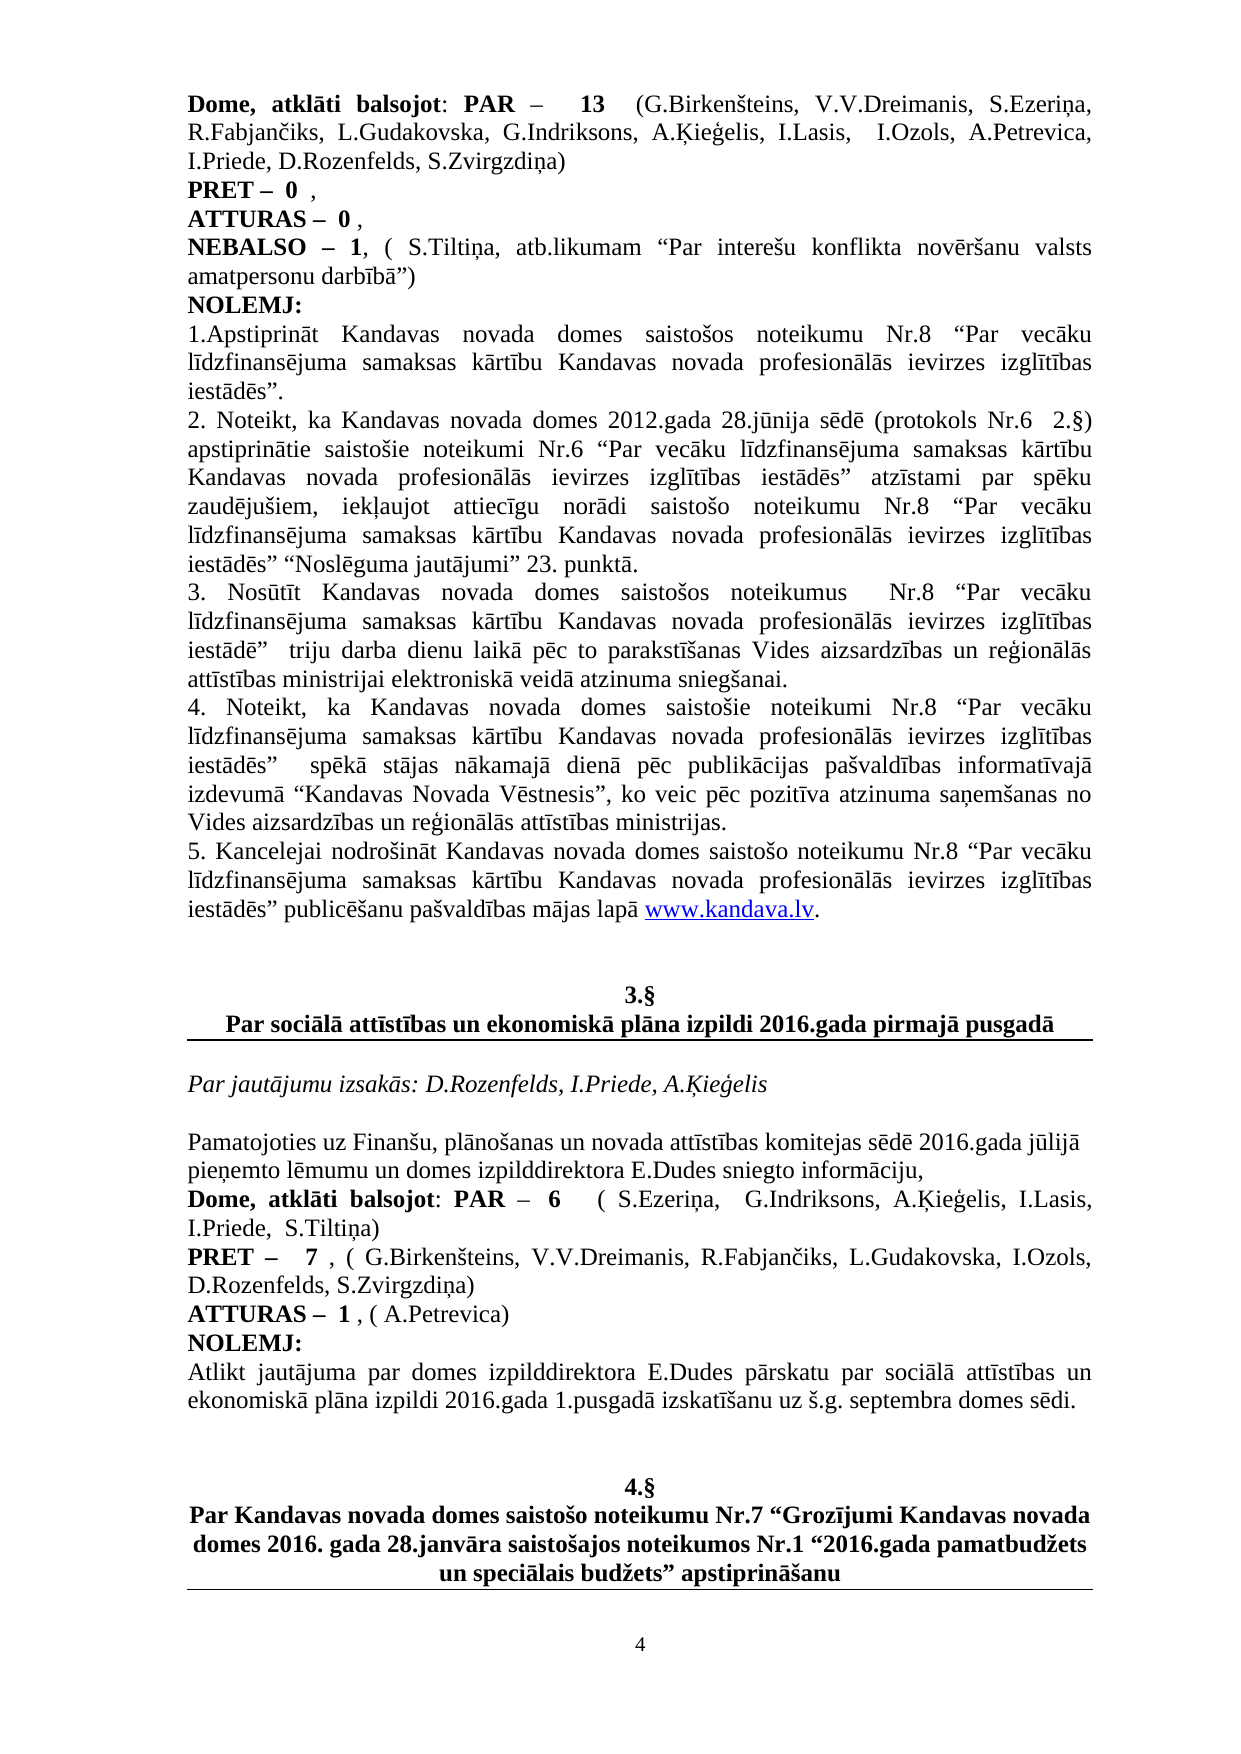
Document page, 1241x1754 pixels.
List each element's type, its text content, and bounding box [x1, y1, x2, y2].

text Par Kandavas novada domes saistošo noteikumu Nr.7 “Grozījumi Kandavas novada domes 2016. gada 28.janvāra saistošajos noteikumos Nr.1 “2016.gada pamatbudžets un speciālais budžets” apstiprināšanu [187, 1501, 1093, 1589]
text ATTURAS – 1 , ( A.Petrevica) [187, 1299, 1093, 1328]
text ATTURAS – 0 , [187, 204, 1093, 232]
text Pamatojoties uz Finanšu, plānošanas un novada attīstības komitejas sēdē 2016.gada jūlijā pieņemto lēmumu un domes izpilddirektora E.Dudes sniegto informāciju, [187, 1127, 1093, 1184]
text Par jautājumu izsakās: D.Rozenfelds, I.Priede, A.Ķieģelis [187, 1069, 1093, 1098]
text 5. Kancelejai nodrošināt Kandavas novada domes saistošo noteikumu Nr.8 “Par vecāku līdzfinansējuma samaksas kārtību Kandavas novada profesionālās ievirzes izglītības iestādēs” publicēšanu pašvaldības mājas lapā www.kandava.lv. [187, 836, 1093, 922]
text NOLEMJ: [187, 290, 1093, 319]
text PRET – 0 , [187, 175, 1093, 204]
text 4.§ [187, 1472, 1093, 1501]
text Par sociālā attīstības un ekonomiskā plāna izpildi 2016.gada pirmajā pusgadā [187, 1009, 1093, 1039]
text NOLEMJ: [187, 1328, 1093, 1357]
text Atlikt jautājuma par domes izpilddirektora E.Dudes pārskatu par sociālā attīstības un ekonomiskā plāna izpildi 2016.gada 1.pusgadā izskatīšanu uz š.g. septembra domes sēdi. [187, 1357, 1093, 1414]
text 1.Apstiprināt Kandavas novada domes saistošos noteikumu Nr.8 “Par vecāku līdzfinansējuma samaksas kārtību Kandavas novada profesionālās ievirzes izglītības iestādēs”. [187, 319, 1093, 405]
text NEBALSO – 1, ( S.Tiltiņa, atb.likumam “Par interešu konflikta novēršanu valsts amatpersonu darbībā”) [187, 232, 1093, 290]
text 2. Noteikt, ka Kandavas novada domes 2012.gada 28.jūnija sēdē (protokols Nr.6 2.§) apstiprinātie saistošie noteikumi Nr.6 “Par vecāku līdzfinansējuma samaksas kārtību Kandavas novada profesionālās ievirzes izglītības iestādēs” atzīstami par spēku zaudējušiem, iekļaujot attiecīgu norādi saistošo noteikumu Nr.8 “Par vecāku līdzfinansējuma samaksas kārtību Kandavas novada profesionālās ievirzes izglītības iestādēs” “Noslēguma jautājumi” 23. punktā. [187, 405, 1093, 577]
text PRET – 7 , ( G.Birkenšteins, V.V.Dreimanis, R.Fabjančiks, L.Gudakovska, I.Ozols, D.Rozenfelds, S.Zvirgzdiņa) [187, 1242, 1093, 1299]
text 3.§ [187, 980, 1093, 1009]
text 3. Nosūtīt Kandavas novada domes saistošos noteikumus Nr.8 “Par vecāku līdzfinansējuma samaksas kārtību Kandavas novada profesionālās ievirzes izglītības iestādē” triju darba dienu laikā pēc to parakstīšanas Vides aizsardzības un reģionālās attīstības ministrijai elektroniskā veidā atzinuma sniegšanai. [187, 577, 1093, 692]
text 4. Noteikt, ka Kandavas novada domes saistošie noteikumi Nr.8 “Par vecāku līdzfinansējuma samaksas kārtību Kandavas novada profesionālās ievirzes izglītības iestādēs” spēkā stājas nākamajā dienā pēc publikācijas pašvaldības informatīvajā izdevumā “Kandavas Novada Vēstnesis”, ko veic pēc pozitīva atzinuma saņemšanas no Vides aizsardzības un reģionālās attīstības ministrijas. [187, 692, 1093, 836]
text Dome, atklāti balsojot: PAR – 13 (G.Birkenšteins, V.V.Dreimanis, S.Ezeriņa, R.Fabjančiks, L.Gudakovska, G.Indriksons, A.Ķieģelis, I.Lasis, I.Ozols, A.Petrevica, I.Priede, D.Rozenfelds, S.Zvirgzdiņa) [187, 89, 1093, 175]
text Dome, atklāti balsojot: PAR – 6 ( S.Ezeriņa, G.Indriksons, A.Ķieģelis, I.Lasis, I.Priede, S.Tiltiņa) [187, 1184, 1093, 1242]
